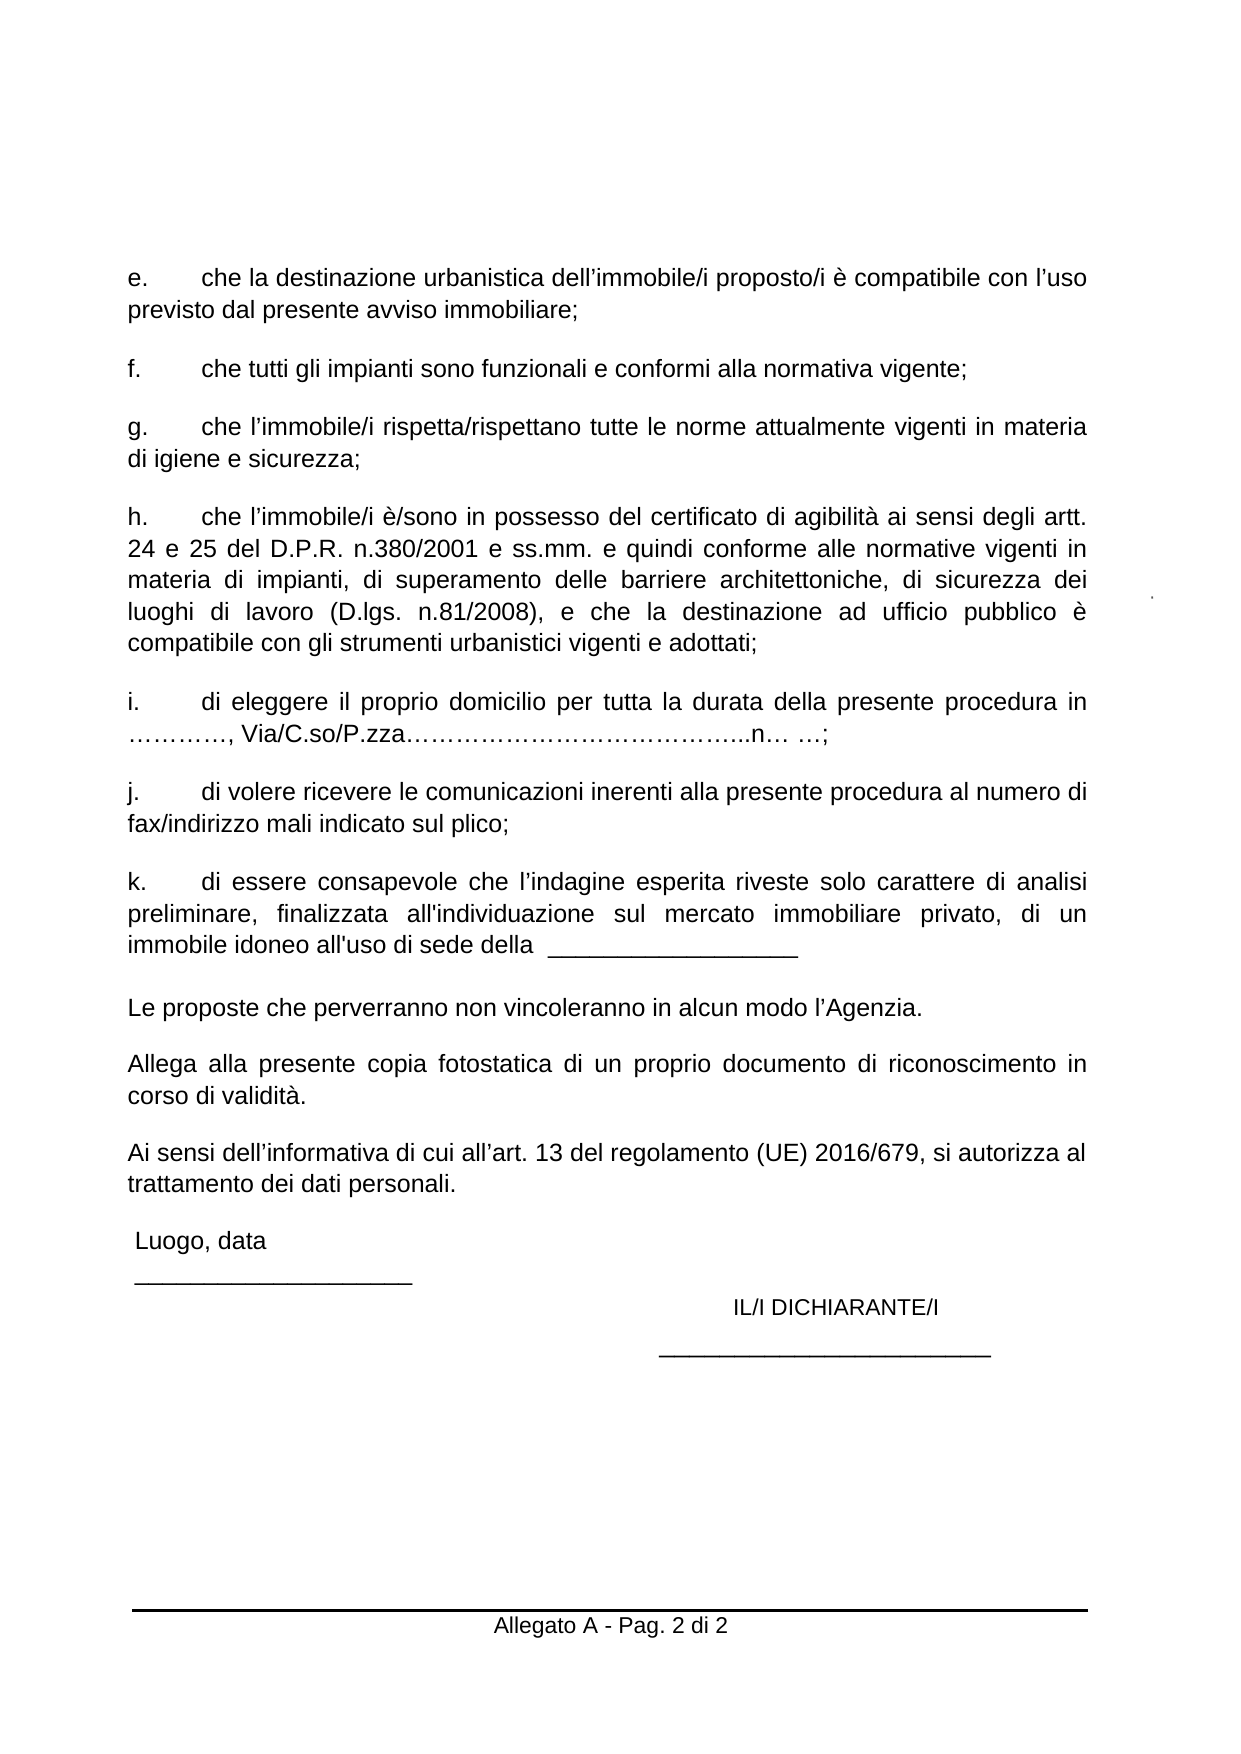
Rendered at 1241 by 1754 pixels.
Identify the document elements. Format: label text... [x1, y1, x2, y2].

list che la destinazione urbanistica dell’immobile/i proposto/i è compatibile con l’uso previsto dal presente avviso immobiliare; [127, 263, 1089, 324]
text ______________________ [585, 1326, 1000, 1359]
text Luogo, data [134, 1226, 1088, 1254]
list di essere consapevole che l’indagine esperita riveste solo carattere di analisi preliminare, finalizzata all'individuazione sul mercato immobiliare privato, di un immobile idoneo all'uso di sede della __________________ [127, 867, 1089, 959]
text ____________________ [134, 1257, 1088, 1286]
list che tutti gli impianti sono funzionali e conformi alla normativa vigente; [127, 353, 1089, 382]
text IL/I DICHIARANTE/I [732, 1288, 1000, 1322]
list che l’immobile/i è/sono in possesso del certificato di agibilità ai sensi degli artt. 24 e 25 del D.P.R. n.380/2001 e ss.mm. e quindi conforme alle normative vigenti in materia di impianti, di superamento delle barriere architettoniche, di sicurezza dei luoghi di lavoro (D.lgs. n.81/2008), e che la destinazione ad ufficio pubblico è compatibile con gli strumenti urbanistici vigenti e adottati; [127, 502, 1089, 657]
list di volere ricevere le comunicazioni inerenti alla presente procedura al numero di fax/indirizzo mali indicato sul plico; [127, 777, 1089, 837]
text Le proposte che perverranno non vincoleranno in alcun modo l’Agenzia. [127, 993, 1089, 1022]
text Allega alla presente copia fotostatica di un proprio documento di riconoscimento in corso di validità. [127, 1049, 1089, 1110]
list che l’immobile/i rispetta/rispettano tutte le norme attualmente vigenti in materia di igiene e sicurezza; [127, 412, 1089, 472]
text Ai sensi dell’informativa di cui all’art. 13 del regolamento (UE) 2016/679, si autorizza al trattamento dei dati personali. [127, 1137, 1089, 1198]
list di eleggere il proprio domicilio per tutta la durata della presente procedura in …………, Via/C.so/P.zza…………………………………...n… …; [127, 687, 1089, 747]
